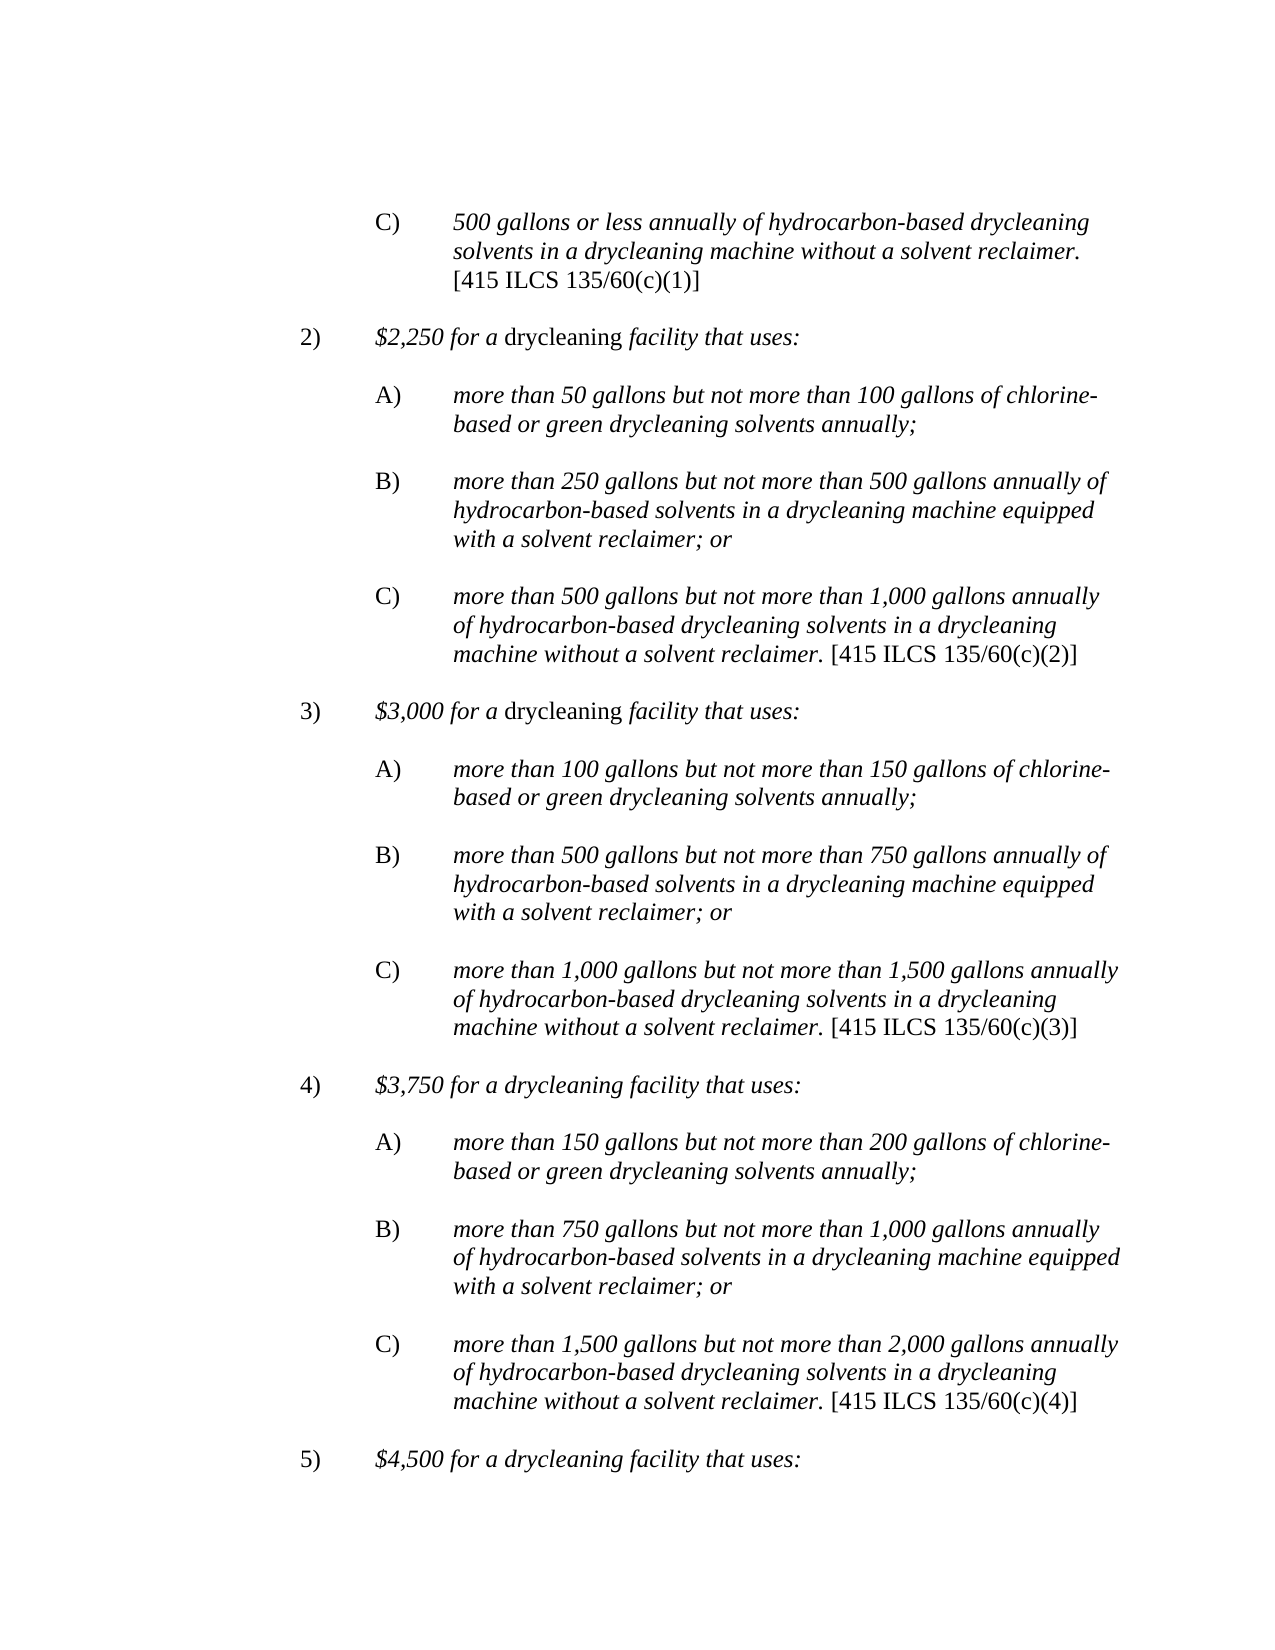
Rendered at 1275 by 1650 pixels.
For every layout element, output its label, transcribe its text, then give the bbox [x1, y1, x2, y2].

text A) more than 100 gallons but not more than 150 gallons of chlorine-based or green drycleaning solvents annually; [375, 754, 1125, 811]
text B) more than 750 gallons but not more than 1,000 gallons annually of hydrocarbon-based solvents in a drycleaning machine equipped with a solvent reclaimer; or [375, 1214, 1125, 1300]
text C) more than 500 gallons but not more than 1,000 gallons annually of hydrocarbon-based drycleaning solvents in a drycleaning machine without a solvent reclaimer. [415 ILCS 135/60(c)(2)] [375, 581, 1125, 667]
text 5) $4,500 for a drycleaning facility that uses: [300, 1444, 1125, 1472]
text C) more than 1,500 gallons but not more than 2,000 gallons annually of hydrocarbon-based drycleaning solvents in a drycleaning machine without a solvent reclaimer. [415 ILCS 135/60(c)(4)] [375, 1329, 1125, 1415]
text B) more than 500 gallons but not more than 750 gallons annually of hydrocarbon-based solvents in a drycleaning machine equipped with a solvent reclaimer; or [375, 840, 1125, 926]
text A) more than 150 gallons but not more than 200 gallons of chlorine-based or green drycleaning solvents annually; [375, 1127, 1125, 1185]
text C) 500 gallons or less annually of hydrocarbon-based drycleaning solvents in a drycleaning machine without a solvent reclaimer. [415 ILCS 135/60(c)(1)] [375, 207, 1125, 294]
text C) more than 1,000 gallons but not more than 1,500 gallons annually of hydrocarbon-based drycleaning solvents in a drycleaning machine without a solvent reclaimer. [415 ILCS 135/60(c)(3)] [375, 955, 1125, 1041]
text B) more than 250 gallons but not more than 500 gallons annually of hydrocarbon-based solvents in a drycleaning machine equipped with a solvent reclaimer; or [375, 466, 1125, 552]
text 4) $3,750 for a drycleaning facility that uses: [300, 1070, 1125, 1099]
text 3) $3,000 for a drycleaning facility that uses: [300, 696, 1125, 725]
text A) more than 50 gallons but not more than 100 gallons of chlorine-based or green drycleaning solvents annually; [375, 380, 1125, 437]
text 2) $2,250 for a drycleaning facility that uses: [300, 322, 1125, 351]
